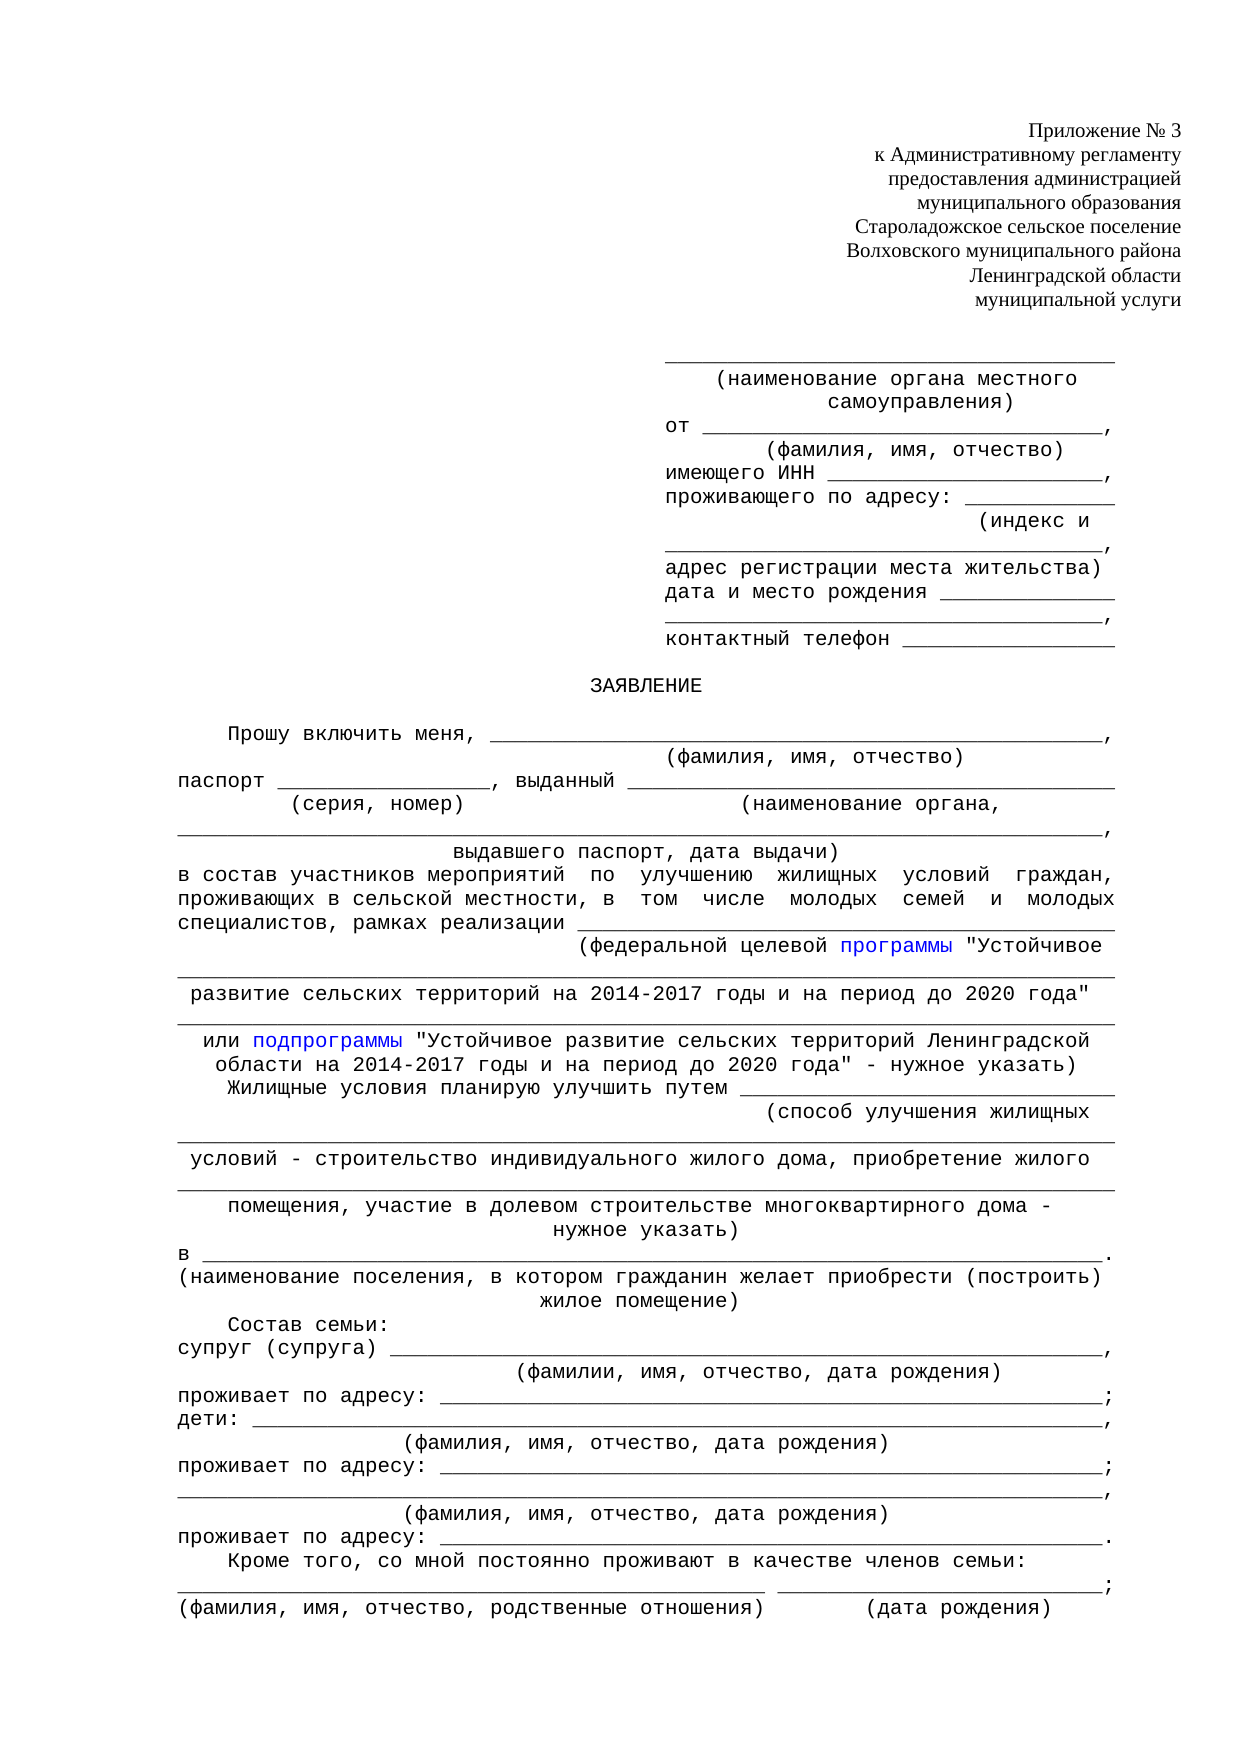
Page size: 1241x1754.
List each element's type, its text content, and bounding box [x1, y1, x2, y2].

text __________________________________________________________________________, [177, 1479, 1152, 1503]
text адрес регистрации места жительства) [177, 557, 1152, 581]
text в ________________________________________________________________________. [177, 1243, 1152, 1266]
text ___________________________________, [177, 604, 1152, 628]
text Кроме того, со мной постоянно проживают в качестве членов семьи: [177, 1550, 1152, 1574]
text ___________________________________, [177, 533, 1152, 557]
text ___________________________________________________________________________ [177, 959, 1152, 983]
text дата и место рождения ______________ [177, 581, 1152, 604]
text развитие сельских территорий на 2014-2017 годы и на период до 2020 года" [177, 983, 1152, 1006]
text (фамилия, имя, отчество) [177, 439, 1152, 462]
text проживает по адресу: _____________________________________________________; [177, 1384, 1152, 1408]
text Ленинградской области [118, 262, 1181, 287]
text Прошу включить меня, _________________________________________________, [177, 722, 1152, 746]
text (индекс и [177, 510, 1152, 533]
text __________________________________________________________________________, [177, 817, 1152, 841]
text самоуправления) [177, 391, 1152, 415]
text ___________________________________________________________________________ [177, 1124, 1152, 1148]
text Староладожское сельское поселение [118, 214, 1181, 238]
text в состав участников мероприятий по улучшению жилищных условий граждан, [177, 864, 1152, 888]
text или подпрограммы "Устойчивое развитие сельских территорий Ленинградской [177, 1030, 1152, 1053]
text выдавшего паспорт, дата выдачи) [177, 841, 1152, 864]
text (фамилии, имя, отчество, дата рождения) [177, 1361, 1152, 1384]
text паспорт _________________, выданный _______________________________________ [177, 770, 1152, 793]
text (способ улучшения жилищных [177, 1101, 1152, 1124]
text проживает по адресу: _____________________________________________________. [177, 1526, 1152, 1550]
text жилое помещение) [177, 1290, 1152, 1314]
text (федеральной целевой программы "Устойчивое [177, 935, 1152, 959]
text _______________________________________________ __________________________; [177, 1574, 1152, 1597]
text муниципальной услуги [118, 287, 1181, 311]
text ____________________________________ [177, 344, 1152, 368]
text нужное указать) [177, 1219, 1152, 1243]
text Приложение № 3 [177, 118, 1181, 142]
text области на 2014-2017 годы и на период до 2020 года" - нужное указать) [177, 1053, 1152, 1077]
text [177, 1597, 1152, 1621]
text к Административному регламенту [118, 142, 1181, 166]
text (фамилия, имя, отчество, дата рождения) [177, 1503, 1152, 1526]
text Волховского муниципального района [118, 238, 1181, 262]
text дети: ____________________________________________________________________, [177, 1408, 1152, 1432]
text помещения, участие в долевом строительстве многоквартирного дома - [177, 1195, 1152, 1219]
text ___________________________________________________________________________ [177, 1172, 1152, 1195]
text Состав семьи: [177, 1314, 1152, 1337]
text проживает по адресу: _____________________________________________________; [177, 1456, 1152, 1479]
text (наименование поселения, в котором гражданин желает приобрести (построить) [177, 1266, 1152, 1290]
text от ________________________________, [177, 415, 1152, 439]
text (фамилия, имя, отчество, дата рождения) [177, 1432, 1152, 1456]
text условий - строительство индивидуального жилого дома, приобретение жилого [177, 1148, 1152, 1172]
text муниципального образования [118, 190, 1181, 214]
text имеющего ИНН ______________________, [177, 462, 1152, 486]
text ___________________________________________________________________________ [177, 1006, 1152, 1030]
text (фамилия, имя, отчество) [177, 746, 1152, 770]
text (серия, номер) (наименование органа, [177, 793, 1152, 817]
text контактный телефон _________________ [177, 628, 1152, 652]
text супруг (супруга) _________________________________________________________, [177, 1337, 1152, 1361]
text предоставления администрацией [118, 166, 1181, 190]
text проживающего по адресу: ____________ [177, 486, 1152, 510]
text Жилищные условия планирую улучшить путем ______________________________ [177, 1077, 1152, 1101]
text специалистов, рамках реализации ___________________________________________ [177, 912, 1152, 935]
text (наименование органа местного [177, 368, 1152, 391]
text ЗАЯВЛЕНИЕ [177, 675, 1152, 699]
text проживающих в сельской местности, в том числе молодых семей и молодых [177, 888, 1152, 912]
